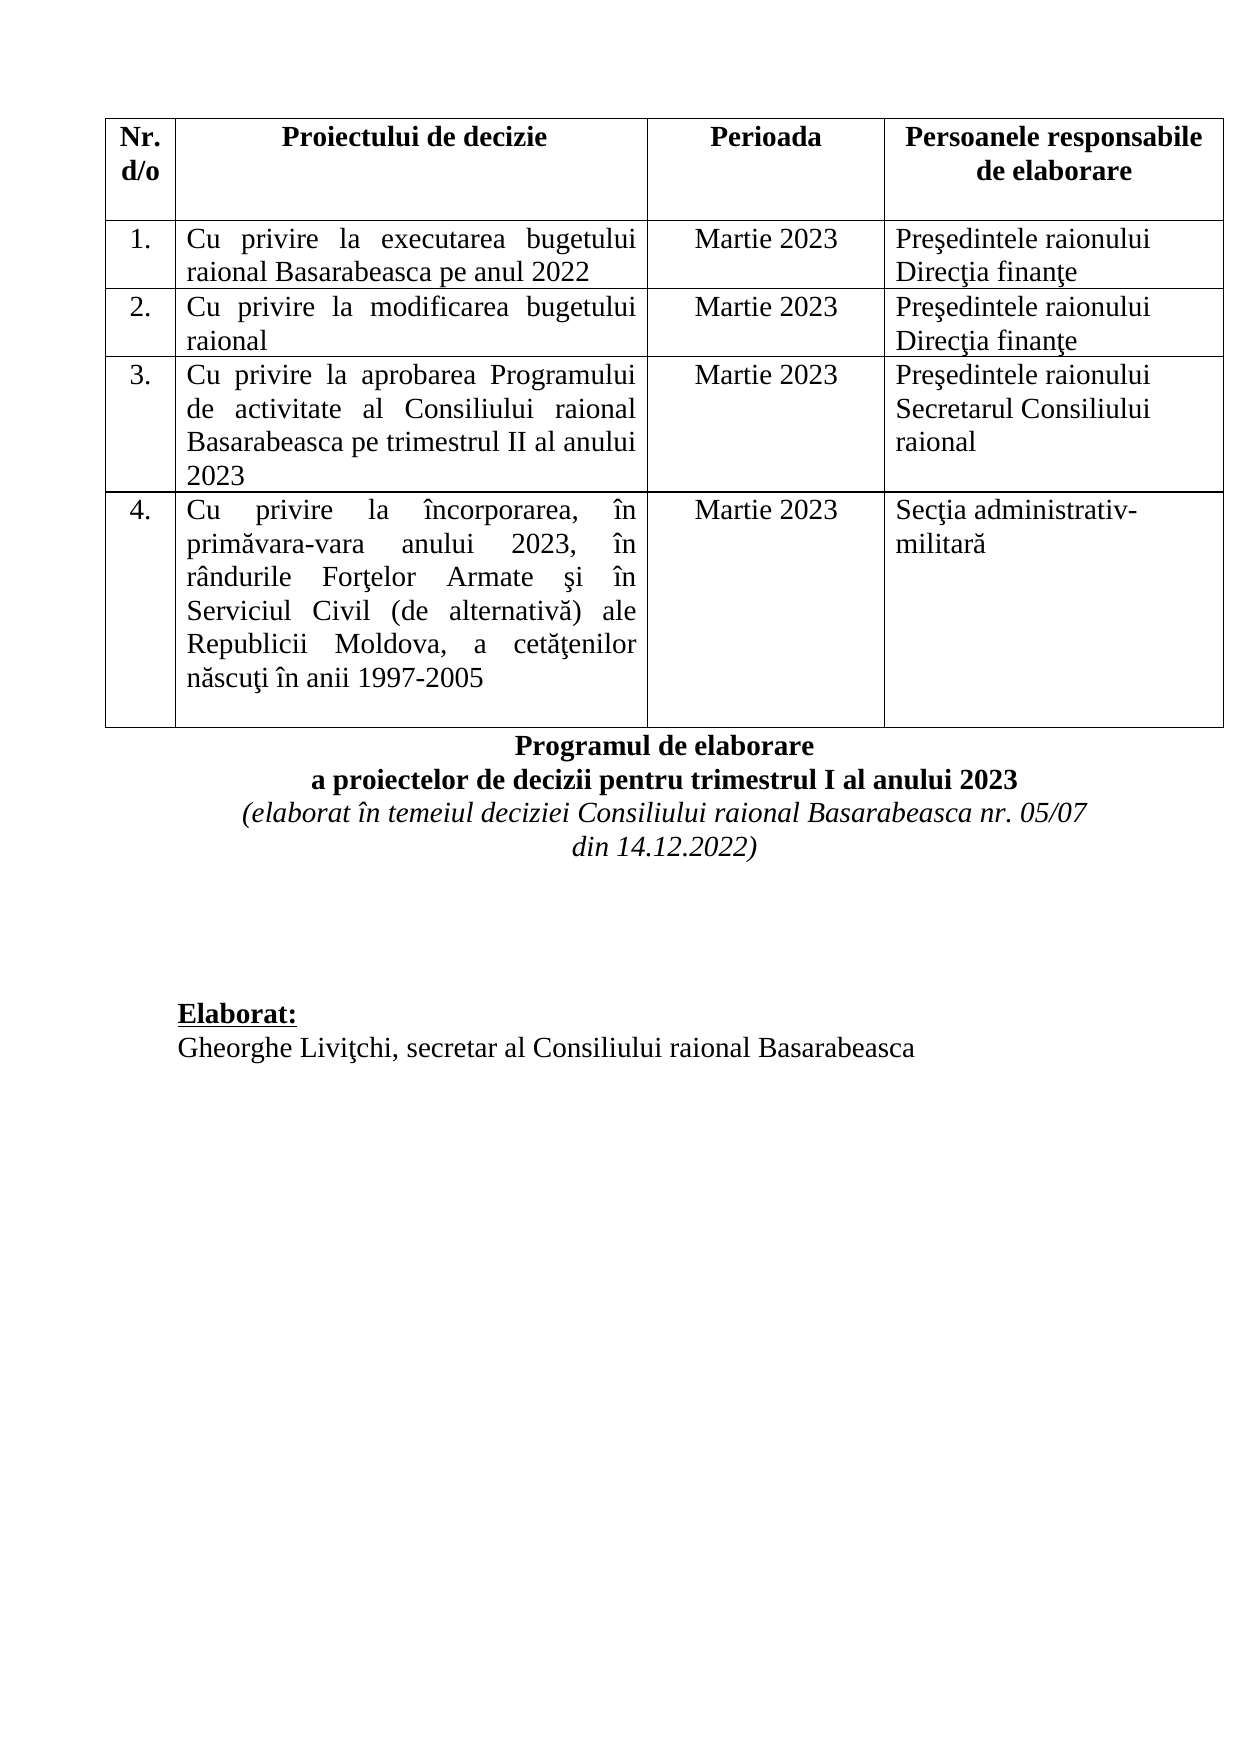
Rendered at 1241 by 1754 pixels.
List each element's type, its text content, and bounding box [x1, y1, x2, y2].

table_cell Cu privire la aprobarea Programului de activitate al Consiliului raional Basarabeasca pe trimestrul II al anului 2023 [176, 357, 647, 491]
table_cell 3. [106, 357, 175, 491]
table_cell Cu privire la modificarea bugetului raional [176, 289, 647, 356]
table_cell 2. [106, 289, 175, 356]
text a proiectelor de decizii pentru trimestrul I al anului 2023 [177, 762, 1152, 795]
table_cell Preşedintele raionului Secretarul Consiliului raional [885, 357, 1223, 491]
table_cell Martie 2023 [648, 357, 884, 491]
text din 14.12.2022) [177, 829, 1152, 862]
table_cell Preşedintele raionului Direcţia finanţe [885, 221, 1223, 288]
table_cell Cu privire la încorporarea, în primăvara-vara anului 2023, în rândurile Forţelor Armate şi în Serviciul Civil (de alternativă) ale Republicii Moldova, a cetăţenilor născuţi în anii 1997-2005 [176, 493, 647, 727]
table_cell 4. [106, 493, 175, 727]
table_cell Martie 2023 [648, 289, 884, 356]
table_header Persoanele responsabile de elaborare [885, 119, 1223, 220]
table_cell Secţia administrativ-militară [885, 493, 1223, 727]
text Elaborat: [177, 997, 1152, 1030]
table_header Nr. d/o [106, 119, 175, 220]
text Gheorghe Liviţchi, secretar al Consiliului raional Basarabeasca [177, 1030, 1152, 1064]
table_cell Cu privire la executarea bugetului raional Basarabeasca pe anul 2022 [176, 221, 647, 288]
text (elaborat în temeiul deciziei Consiliului raional Basarabeasca nr. 05/07 [177, 795, 1152, 829]
table_header Perioada [648, 119, 884, 220]
table_header Proiectului de decizie [176, 119, 647, 220]
text Programul de elaborare [177, 728, 1152, 762]
table_cell Martie 2023 [648, 221, 884, 288]
table_cell 1. [106, 221, 175, 288]
table_cell Martie 2023 [648, 493, 884, 727]
table_cell Preşedintele raionului Direcţia finanţe [885, 289, 1223, 356]
